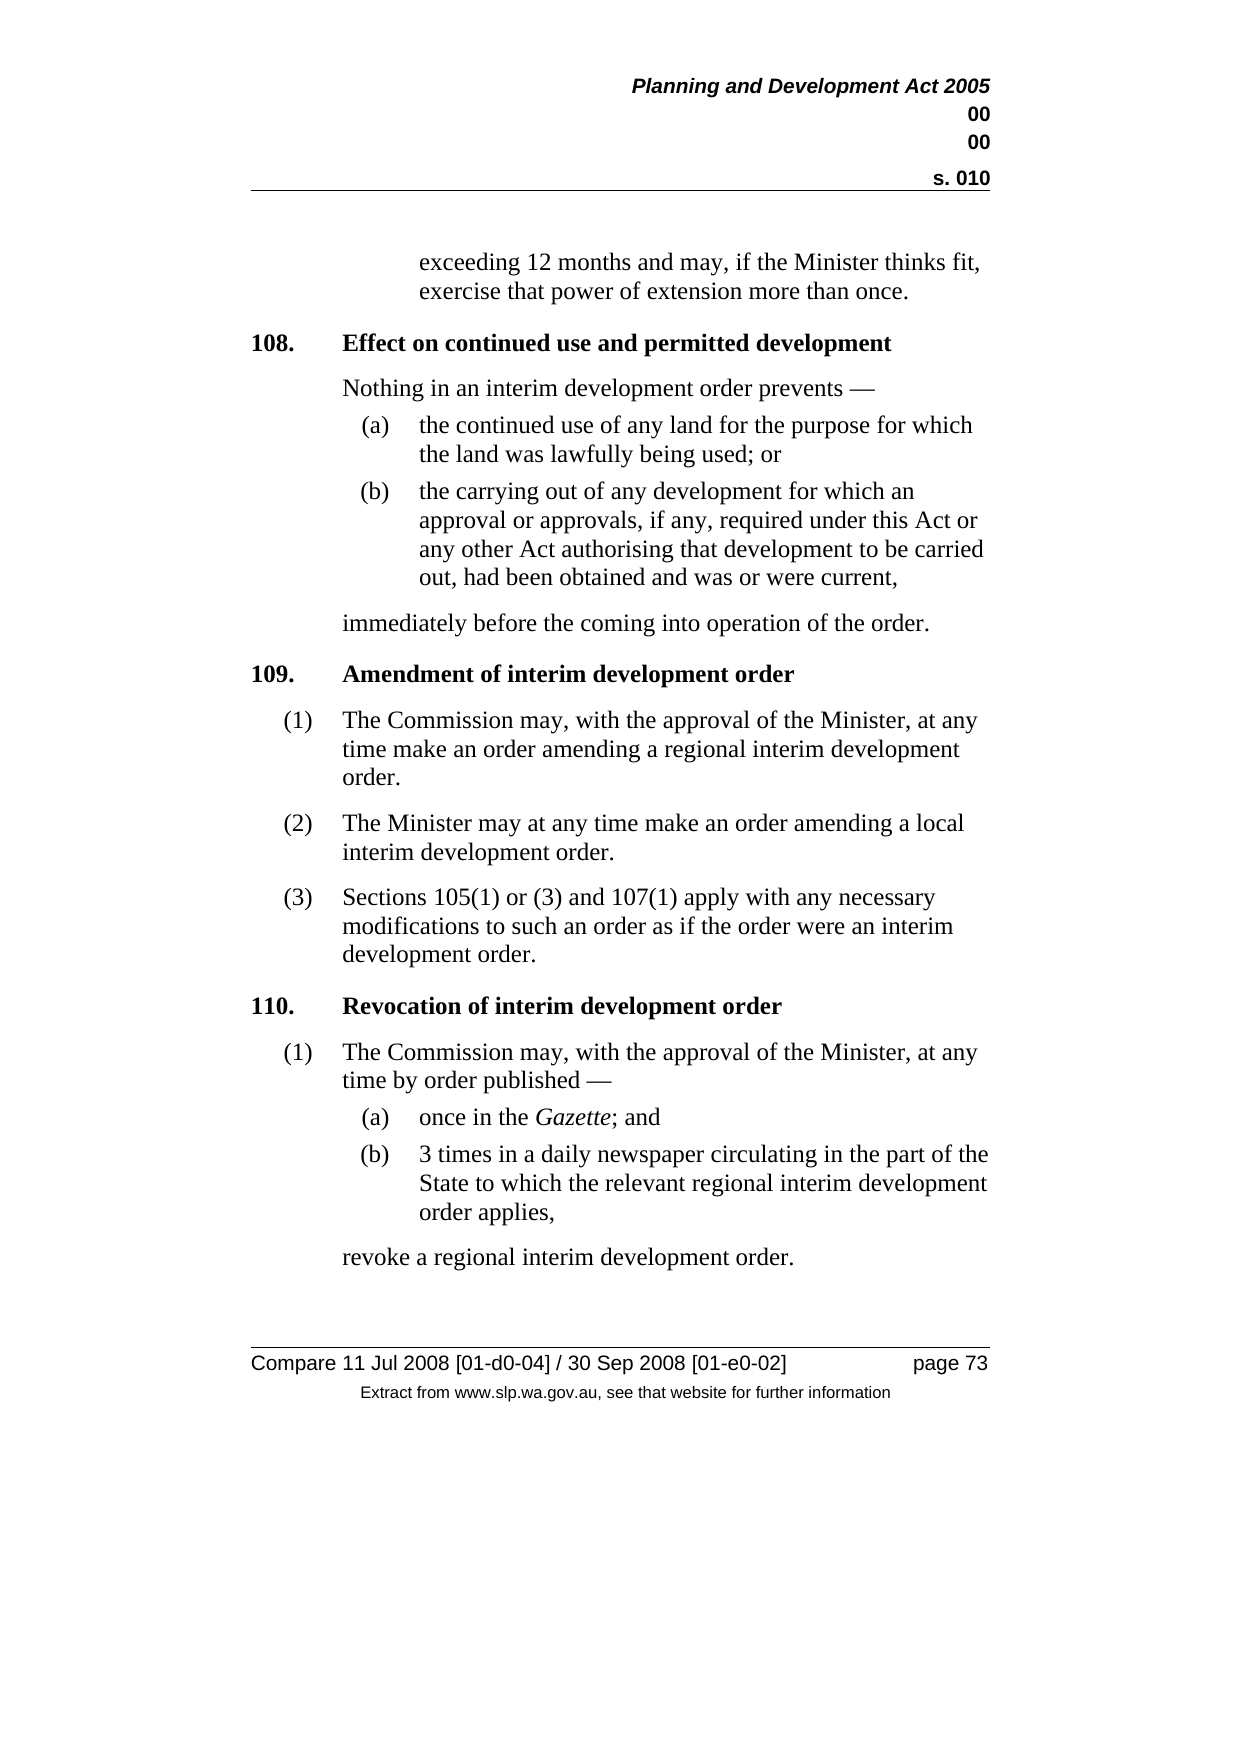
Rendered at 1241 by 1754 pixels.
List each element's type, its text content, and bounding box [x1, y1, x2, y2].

text (1) The Commission may, with the approval of the Minister, at any time make an order amending a regional interim development order. [251, 705, 990, 791]
text (2) The Minister may at any time make an order amending a local interim development order. [251, 808, 990, 865]
subtitle 109. Amendment of interim development order [251, 659, 990, 688]
text (b) 3 times in a daily newspaper circulating in the part of the State to which the relevant regional interim development order applies, [251, 1139, 990, 1226]
text (b) the carrying out of any development for which an approval or approvals, if any, required under this Act or any other Act authorising that development to be carried out, had been obtained and was or were current, [251, 476, 990, 591]
text revoke a regional interim development order. [251, 1242, 990, 1271]
text (a) once in the Gazette; and [251, 1102, 990, 1131]
text (1) The Commission may, with the approval of the Minister, at any time by order published — [251, 1037, 990, 1094]
text Nothing in an interim development order prevents — [251, 373, 990, 402]
text (a) the continued use of any land for the purpose for which the land was lawfully being used; or [251, 410, 990, 468]
subtitle 110. Revocation of interim development order [251, 991, 990, 1020]
subtitle 108. Effect on continued use and permitted development [251, 328, 990, 357]
text immediately before the coming into operation of the order. [251, 608, 990, 637]
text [251, 247, 990, 305]
text (3) Sections 105(1) or (3) and 107(1) apply with any necessary modifications to such an order as if the order were an interim development order. [251, 882, 990, 968]
